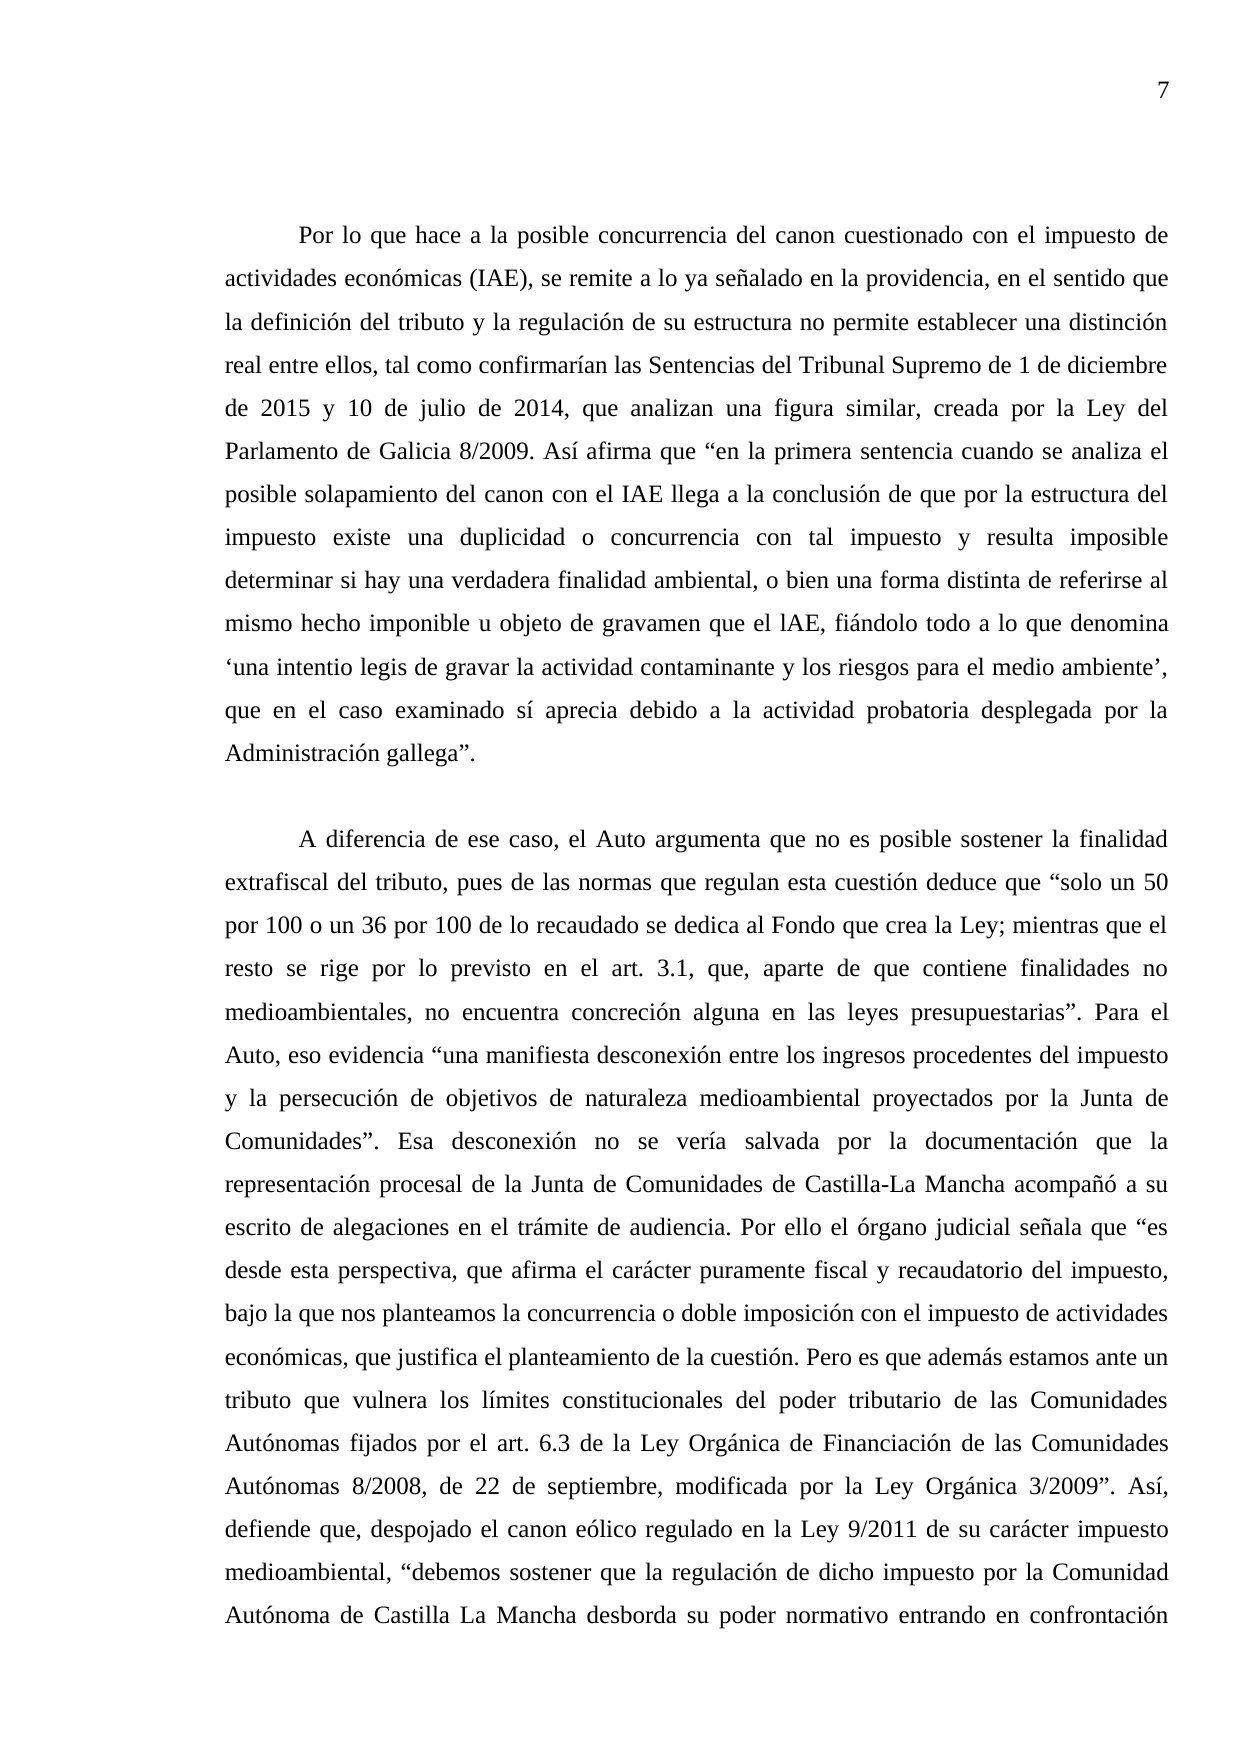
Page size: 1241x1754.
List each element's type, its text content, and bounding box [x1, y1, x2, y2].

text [224, 824, 1169, 1629]
text Por lo que hace a la posible concurrencia del canon cuestionado con el impuesto de actividades económicas (IAE), se remite a lo ya señalado en la providencia, en el sentido que la definición del tributo y la regulación de su estructura no permite establecer una distinción real entre ellos, tal como confirmarían las Sentencias del Tribunal Supremo de 1 de diciembre de 2015 y 10 de julio de 2014, que analizan una figura similar, creada por la Ley del Parlamento de Galicia 8/2009. Así afirma que “en la primera sentencia cuando se analiza el posible solapamiento del canon con el IAE llega a la conclusión de que por la estructura del impuesto existe una duplicidad o concurrencia con tal impuesto y resulta imposible determinar si hay una verdadera finalidad ambiental, o bien una forma distinta de referirse al mismo hecho imponible u objeto de gravamen que el lAE, fiándolo todo a lo que denomina ‘una intentio legis de gravar la actividad contaminante y los riesgos para el medio ambiente’, que en el caso examinado sí aprecia debido a la actividad probatoria desplegada por la Administración gallega”. [224, 220, 1169, 767]
